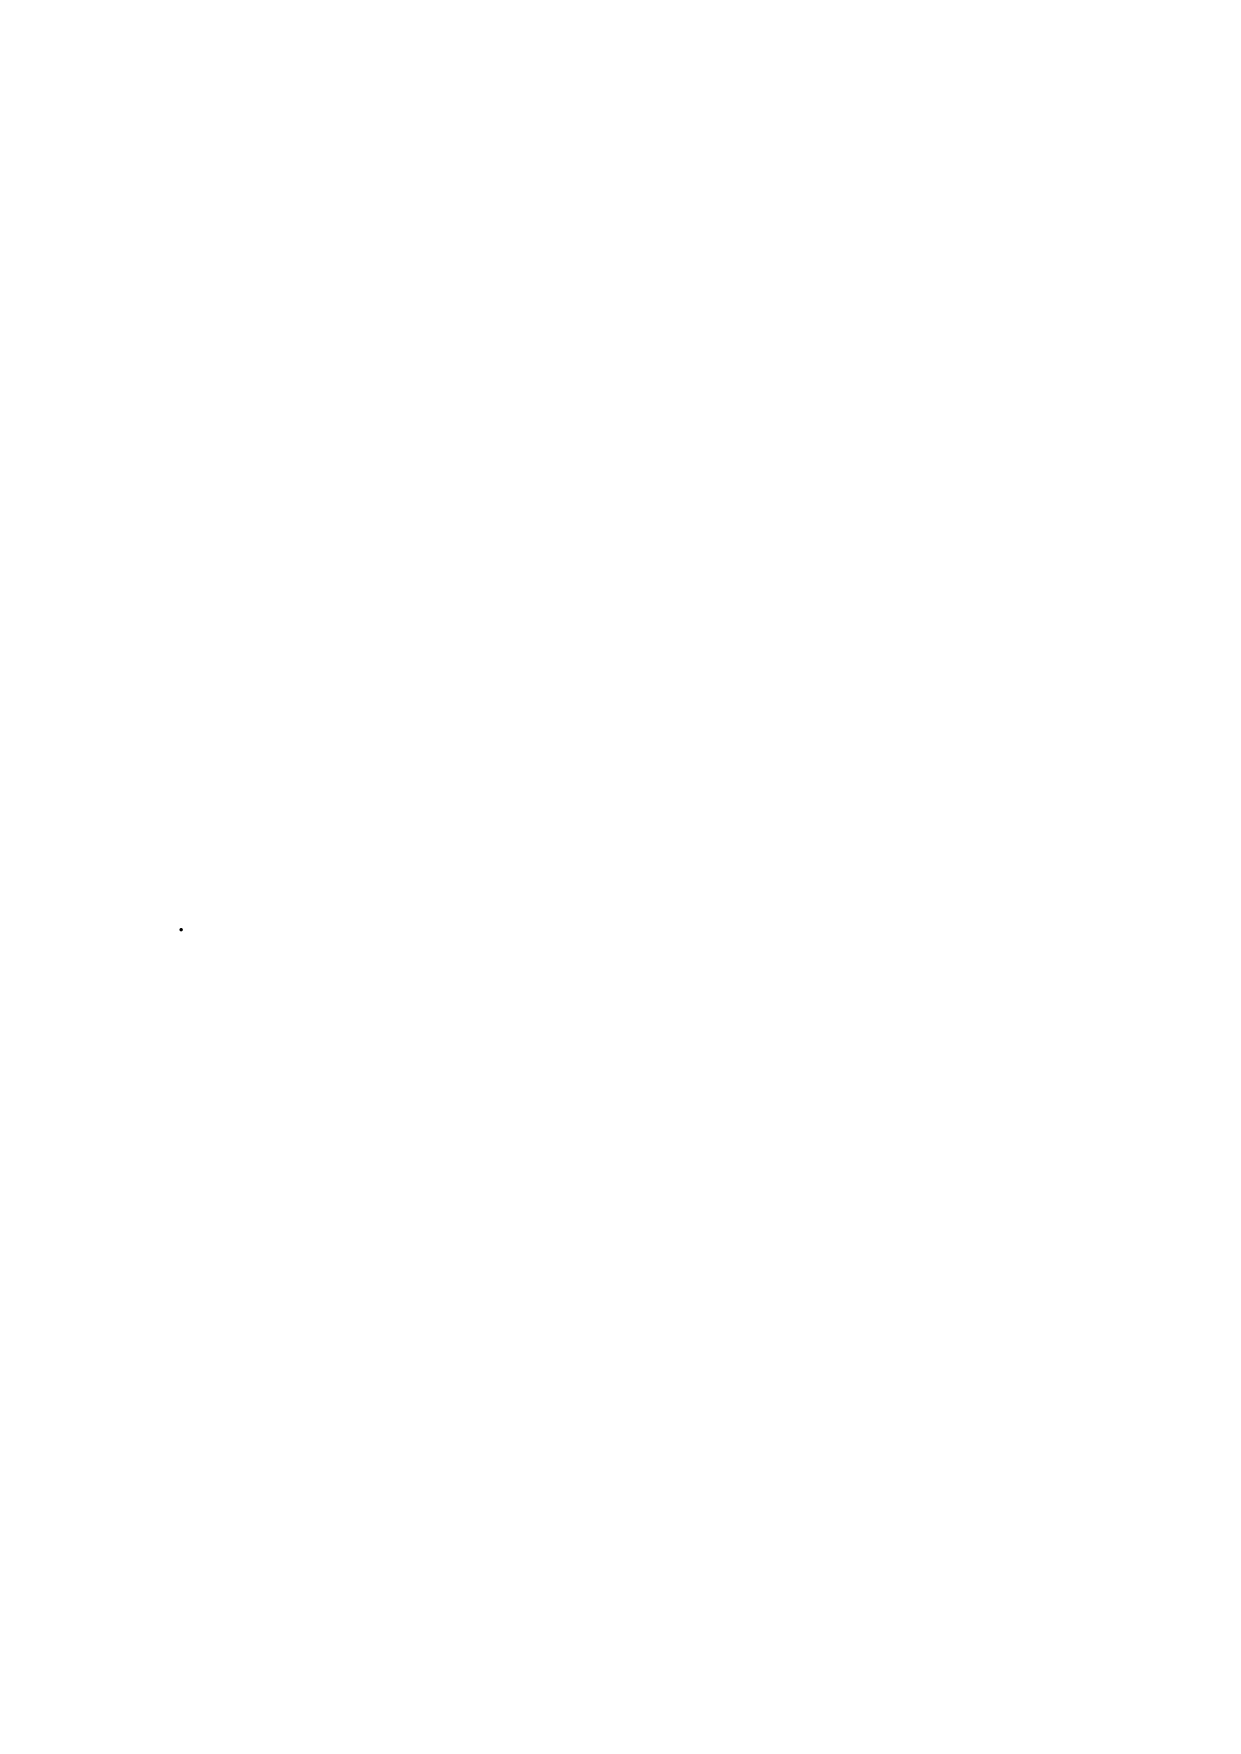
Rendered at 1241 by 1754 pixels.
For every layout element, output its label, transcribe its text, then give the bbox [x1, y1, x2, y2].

text . [177, 904, 1152, 938]
